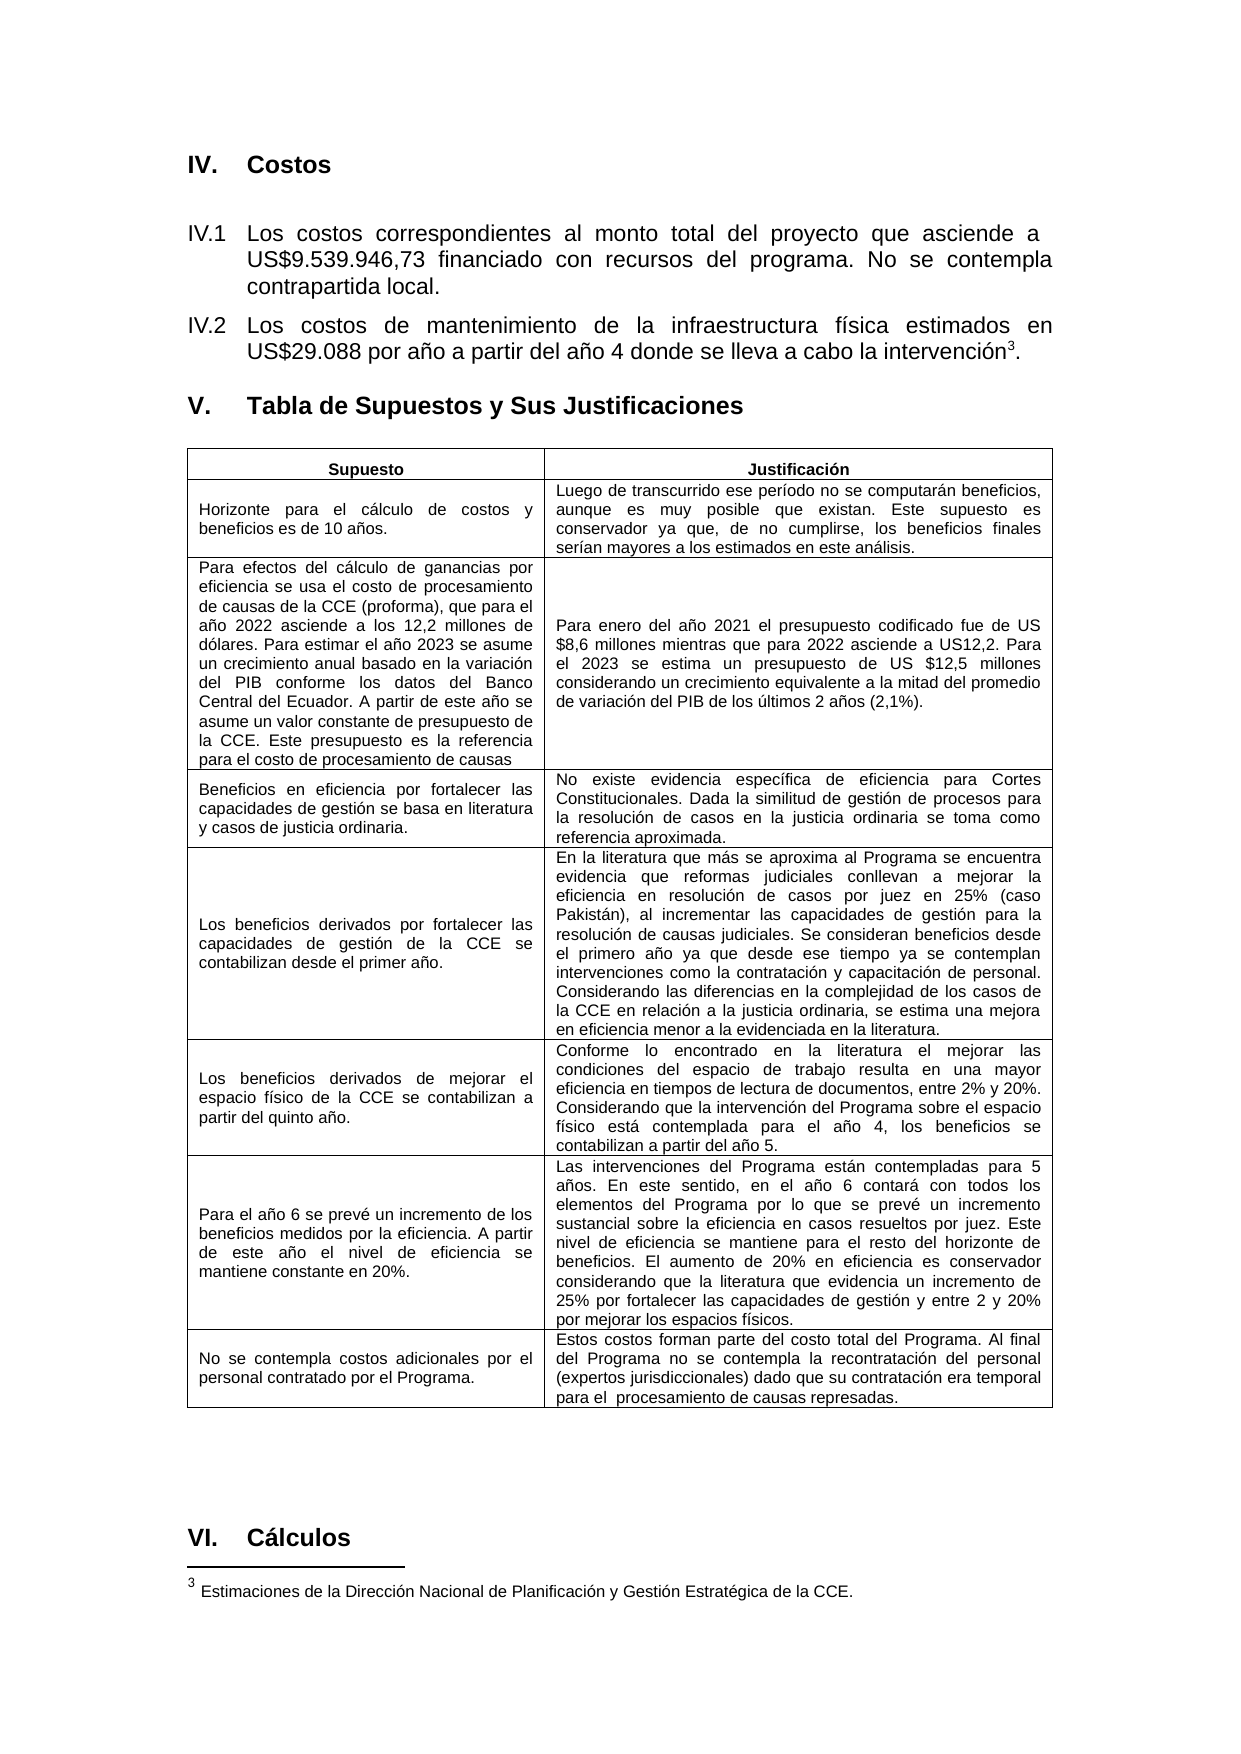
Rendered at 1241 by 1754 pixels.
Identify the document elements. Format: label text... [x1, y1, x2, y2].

list Los costos de mantenimiento de la infraestructura física estimados en US$29.088 por año a partir del año 4 donde se lleva a cabo la intervención. [187, 312, 1053, 364]
table_header Supuesto [188, 449, 544, 479]
table_cell Para el año 6 se prevé un incremento de los beneficios medidos por la eficiencia. A partir de este año el nivel de eficiencia se mantiene constante en 20%. [188, 1156, 544, 1329]
table_cell Los beneficios derivados por fortalecer las capacidades de gestión de la CCE se contabilizan desde el primer año. [188, 848, 544, 1039]
list Cálculos [187, 1523, 1053, 1551]
table_cell Estos costos forman parte del costo total del Programa. Al final del Programa no se contempla la recontratación del personal (expertos jurisdiccionales) dado que su contratación era temporal para el procesamiento de causas represadas. [545, 1330, 1052, 1407]
table_cell Los beneficios derivados de mejorar el espacio físico de la CCE se contabilizan a partir del quinto año. [188, 1040, 544, 1155]
table_cell Horizonte para el cálculo de costos y beneficios es de 10 años. [188, 480, 544, 557]
list Costos [187, 150, 1053, 179]
table_cell No se contempla costos adicionales por el personal contratado por el Programa. [188, 1330, 544, 1407]
table_cell Para enero del año 2021 el presupuesto codificado fue de US $8,6 millones mientras que para 2022 asciende a US12,2. Para el 2023 se estima un presupuesto de US $12,5 millones considerando un crecimiento equivalente a la mitad del promedio de variación del PIB de los últimos 2 años (2,1%). [545, 558, 1052, 769]
list Los costos correspondientes al monto total del proyecto que asciende a US$9.539.946,73 financiado con recursos del programa. No se contempla contrapartida local. [187, 220, 1053, 299]
list Tabla de Supuestos y Sus Justificaciones [187, 391, 1053, 419]
table_cell Conforme lo encontrado en la literatura el mejorar las condiciones del espacio de trabajo resulta en una mayor eficiencia en tiempos de lectura de documentos, entre 2% y 20%. Considerando que la intervención del Programa sobre el espacio físico está contemplada para el año 4, los beneficios se contabilizan a partir del año 5. [545, 1040, 1052, 1155]
table_cell Las intervenciones del Programa están contempladas para 5 años. En este sentido, en el año 6 contará con todos los elementos del Programa por lo que se prevé un incremento sustancial sobre la eficiencia en casos resueltos por juez. Este nivel de eficiencia se mantiene para el resto del horizonte de beneficios. El aumento de 20% en eficiencia es conservador considerando que la literatura que evidencia un incremento de 25% por fortalecer las capacidades de gestión y entre 2 y 20% por mejorar los espacios físicos. [545, 1156, 1052, 1329]
table_cell Para efectos del cálculo de ganancias por eficiencia se usa el costo de procesamiento de causas de la CCE (proforma), que para el año 2022 asciende a los 12,2 millones de dólares. Para estimar el año 2023 se asume un crecimiento anual basado en la variación del PIB conforme los datos del Banco Central del Ecuador. A partir de este año se asume un valor constante de presupuesto de la CCE. Este presupuesto es la referencia para el costo de procesamiento de causas [188, 558, 544, 769]
table_cell Luego de transcurrido ese período no se computarán beneficios, aunque es muy posible que existan. Este supuesto es conservador ya que, de no cumplirse, los beneficios finales serían mayores a los estimados en este análisis. [545, 480, 1052, 557]
table_header Justificación [545, 449, 1052, 479]
table_cell No existe evidencia específica de eficiencia para Cortes Constitucionales. Dada la similitud de gestión de procesos para la resolución de casos en la justicia ordinaria se toma como referencia aproximada. [545, 770, 1052, 847]
table_cell Beneficios en eficiencia por fortalecer las capacidades de gestión se basa en literatura y casos de justicia ordinaria. [188, 770, 544, 847]
table_cell En la literatura que más se aproxima al Programa se encuentra evidencia que reformas judiciales conllevan a mejorar la eficiencia en resolución de casos por juez en 25% (caso Pakistán), al incrementar las capacidades de gestión para la resolución de causas judiciales. Se consideran beneficios desde el primero año ya que desde ese tiempo ya se contemplan intervenciones como la contratación y capacitación de personal. Considerando las diferencias en la complejidad de los casos de la CCE en relación a la justicia ordinaria, se estima una mejora en eficiencia menor a la evidenciada en la literatura. [545, 848, 1052, 1039]
